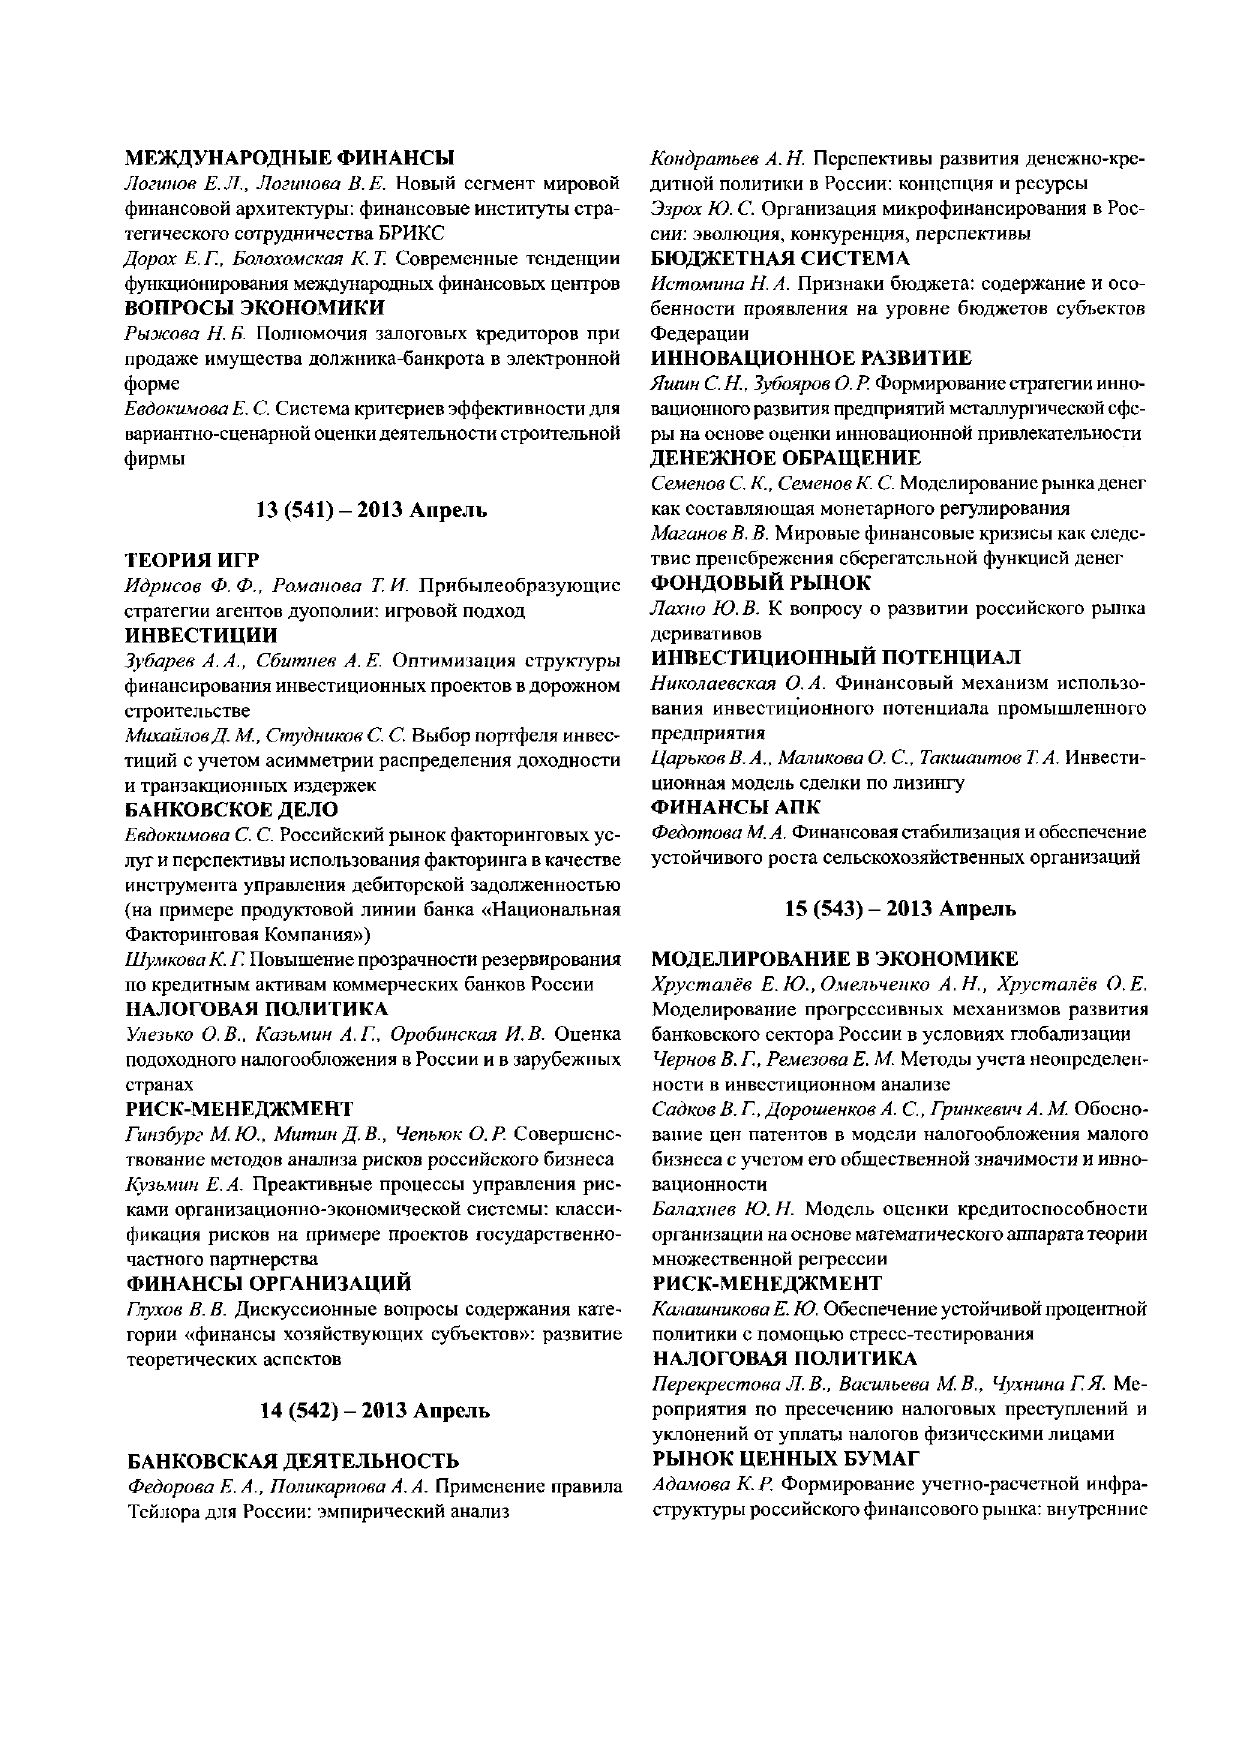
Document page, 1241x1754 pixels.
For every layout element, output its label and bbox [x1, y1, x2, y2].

picture [86, 134, 1166, 1529]
